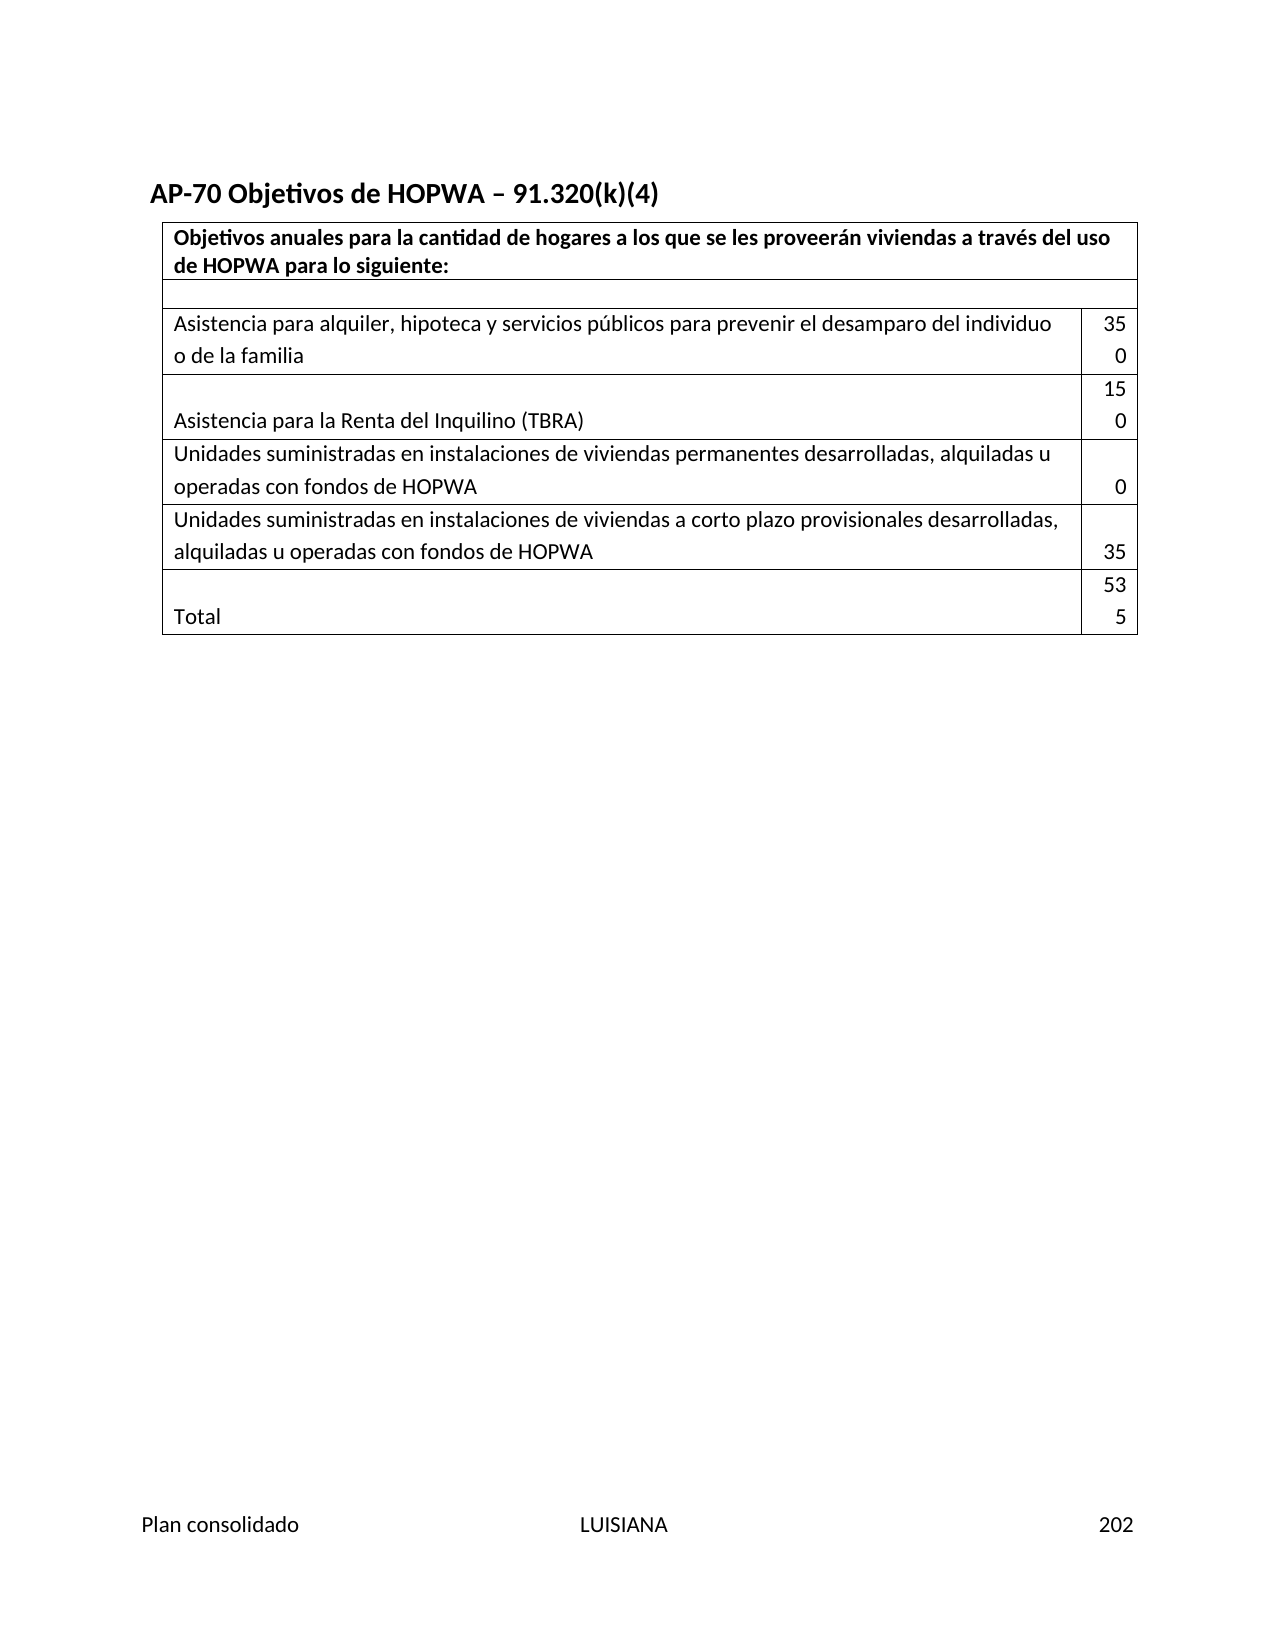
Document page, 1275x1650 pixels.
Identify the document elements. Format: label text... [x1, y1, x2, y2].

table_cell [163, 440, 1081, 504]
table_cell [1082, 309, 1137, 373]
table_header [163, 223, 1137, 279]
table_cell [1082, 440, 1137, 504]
subtitle AP-70 Objetivos de HOPWA – 91.320(k)(4) [150, 175, 1125, 211]
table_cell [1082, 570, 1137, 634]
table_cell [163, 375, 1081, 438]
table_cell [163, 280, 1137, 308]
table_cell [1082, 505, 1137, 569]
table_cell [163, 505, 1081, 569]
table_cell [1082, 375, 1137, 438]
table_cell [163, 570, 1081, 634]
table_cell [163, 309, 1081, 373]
